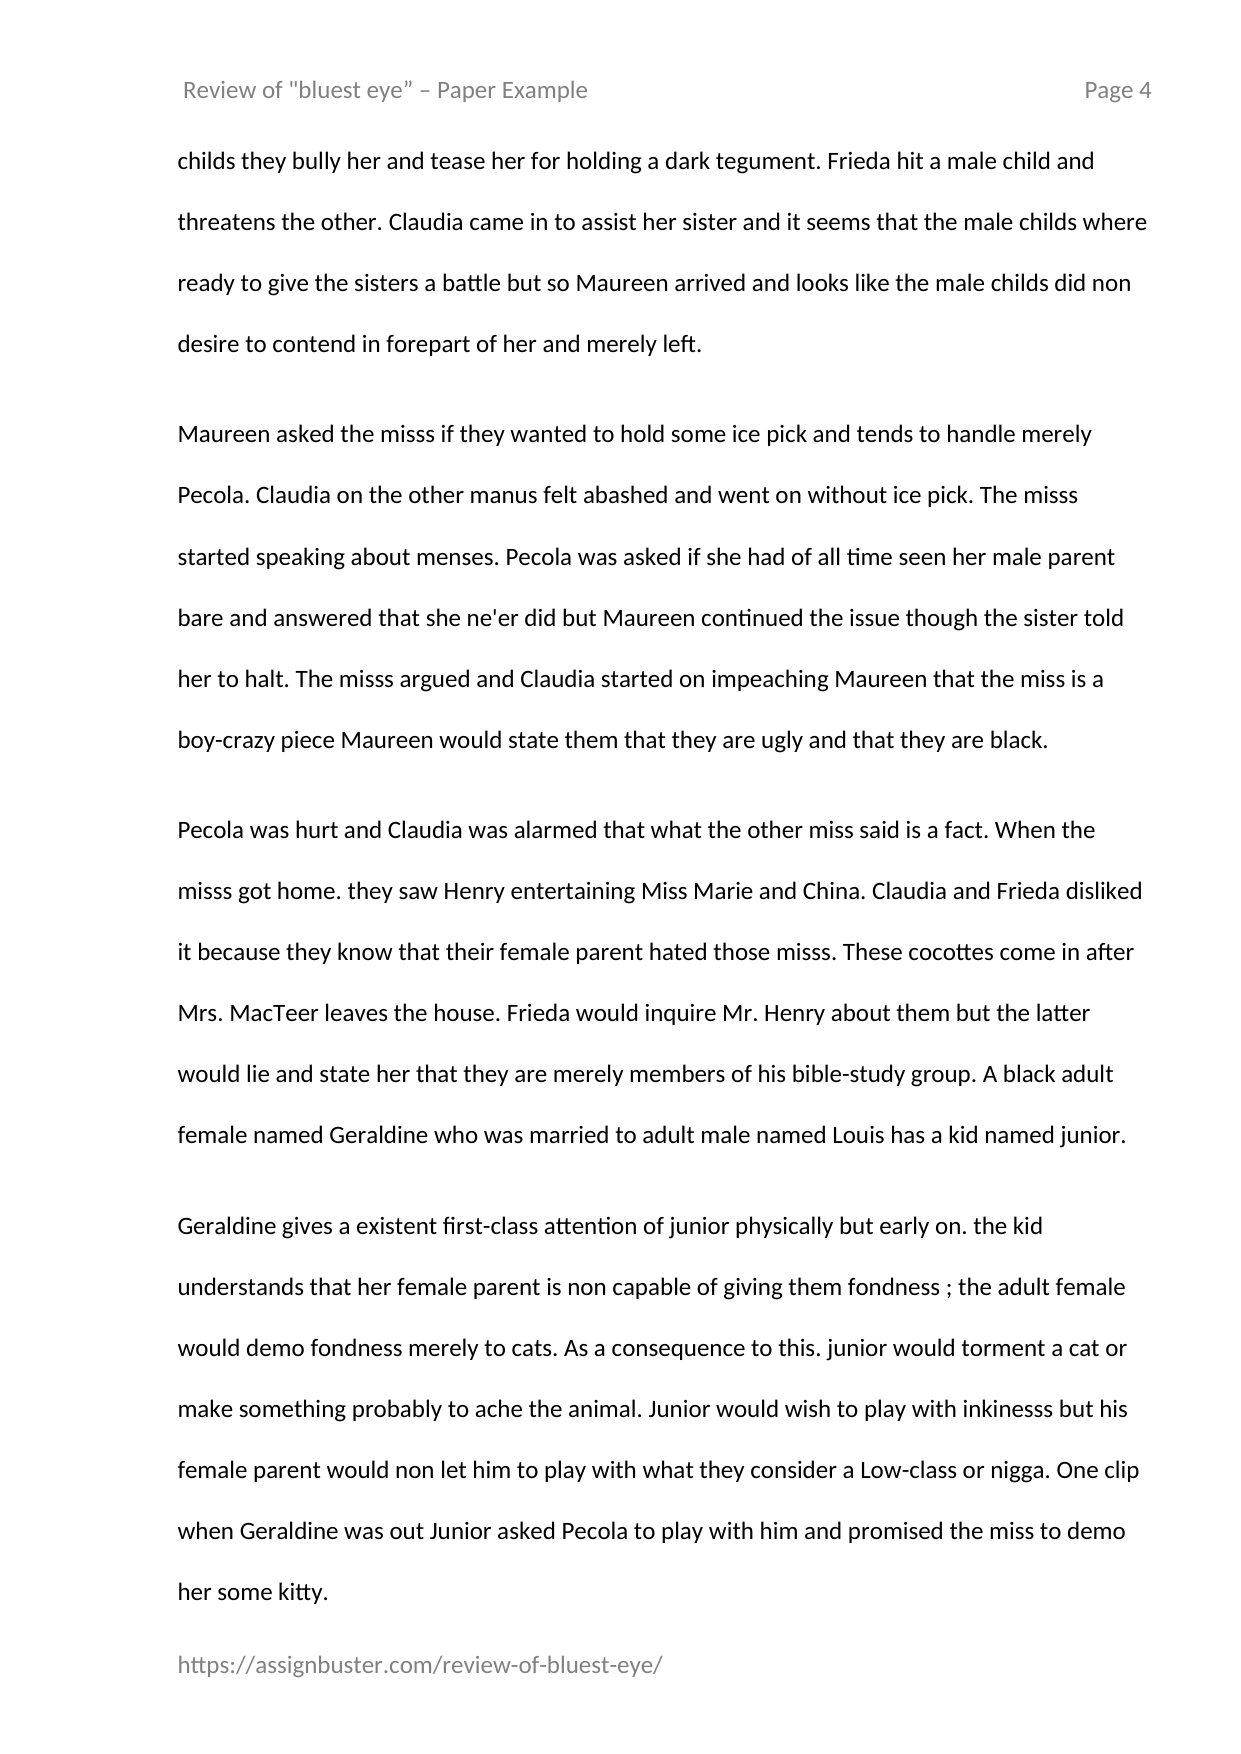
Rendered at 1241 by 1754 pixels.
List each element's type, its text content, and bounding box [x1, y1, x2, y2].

text Maureen asked the misss if they wanted to hold some ice pick and tends to handle merely Pecola. Claudia on the other manus felt abashed and went on without ice pick. The misss started speaking about menses. Pecola was asked if she had of all time seen her male parent bare and answered that she ne'er did but Maureen continued the issue though the sister told her to halt. The misss argued and Claudia started on impeaching Maureen that the miss is a boy-crazy piece Maureen would state them that they are ugly and that they are black. [177, 419, 1152, 754]
text Pecola was hurt and Claudia was alarmed that what the other miss said is a fact. When the misss got home. they saw Henry entertaining Miss Marie and China. Claudia and Frieda disliked it because they know that their female parent hated those misss. These cocottes come in after Mrs. MacTeer leaves the house. Frieda would inquire Mr. Henry about them but the latter would lie and state her that they are merely members of his bible-study group. A black adult female named Geraldine who was married to adult male named Louis has a kid named junior. [177, 814, 1152, 1150]
text Geraldine gives a existent first-class attention of junior physically but early on. the kid understands that her female parent is non capable of giving them fondness ; the adult female would demo fondness merely to cats. As a consequence to this. junior would torment a cat or make something probably to ache the animal. Junior would wish to play with inkinesss but his female parent would non let him to play with what they consider a Low-class or nigga. One clip when Geraldine was out Junior asked Pecola to play with him and promised the miss to demo her some kitty. [177, 1210, 1152, 1607]
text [177, 145, 1152, 359]
